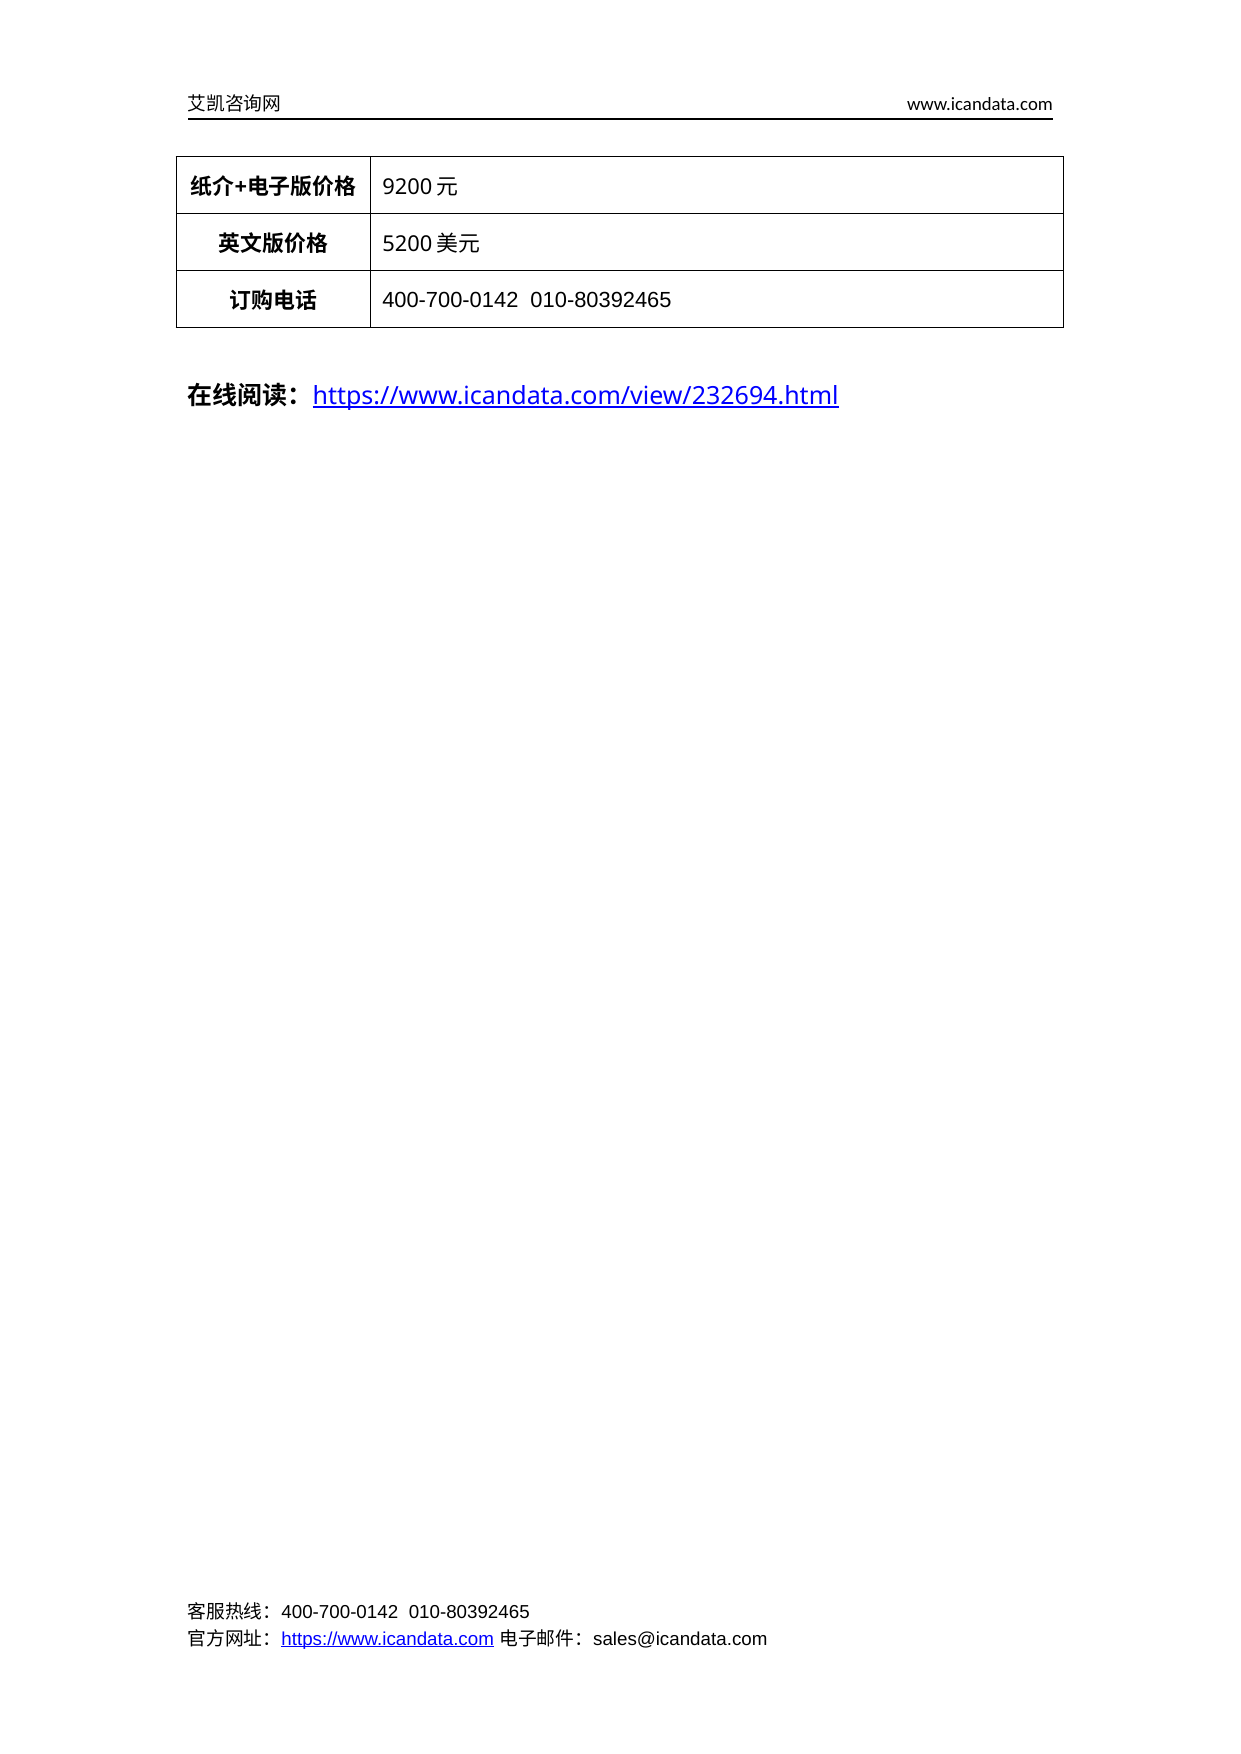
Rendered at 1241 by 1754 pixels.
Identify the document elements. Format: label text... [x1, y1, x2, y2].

table_cell 5200美元 [371, 214, 1063, 270]
table_cell 400-700-0142 010-80392465 [371, 271, 1063, 327]
table_cell 纸介+电子版价格 [177, 157, 370, 213]
table_cell 英文版价格 [177, 214, 370, 270]
table_cell 9200元 [371, 157, 1063, 213]
table_cell 订购电话 [177, 271, 370, 327]
text 在线阅读：https://www.icandata.com/view/232694.html [187, 361, 1053, 426]
